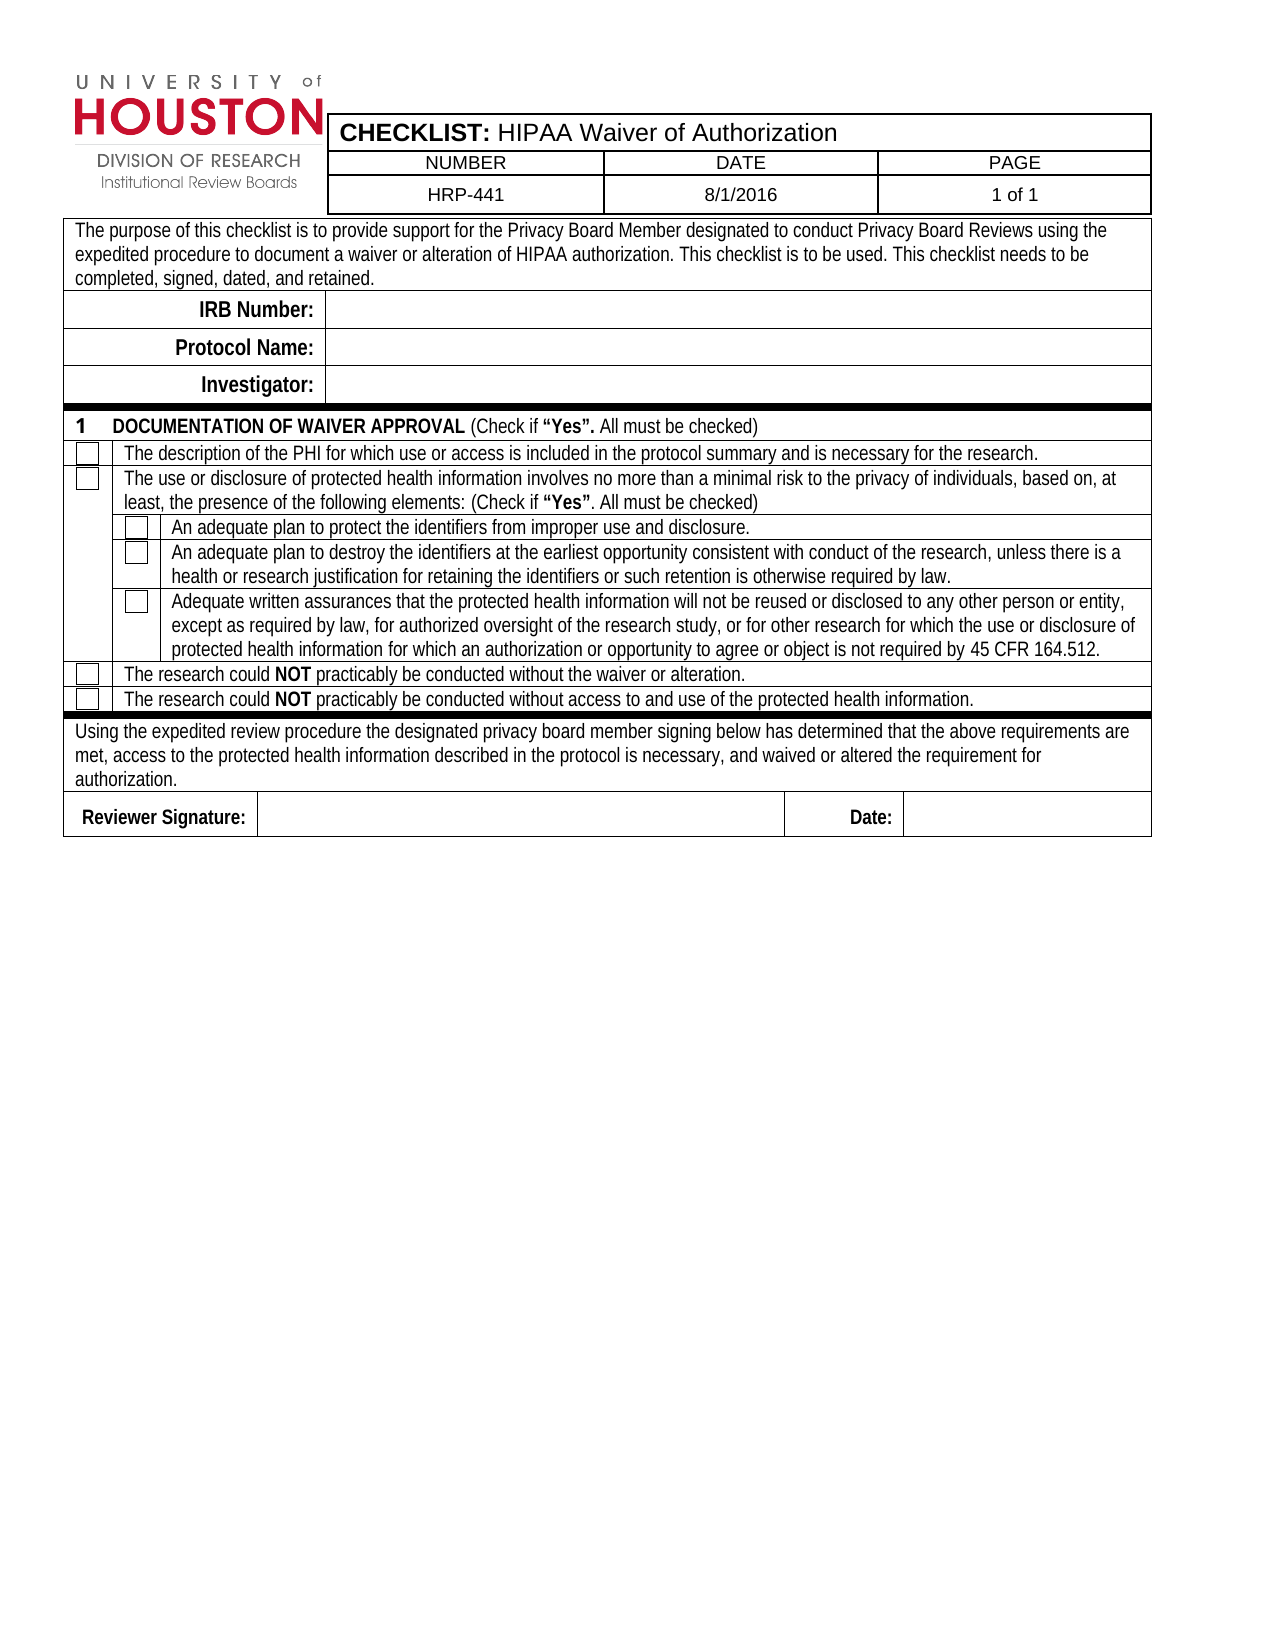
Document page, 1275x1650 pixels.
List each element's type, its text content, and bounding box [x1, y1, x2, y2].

table_cell The use or disclosure of protected health information involves no more than a minimal risk to the privacy of individuals, based on, at least, the presence of the following elements: (Check if “Yes”. All must be checked) [113, 466, 1151, 514]
table_cell [64, 441, 112, 465]
table_cell DOCUMENTATION OF WAIVER APPROVAL (Check if “Yes”. All must be checked) [64, 411, 1151, 440]
table_header The purpose of this checklist is to provide support for the Privacy Board Member designated to conduct Privacy Board Reviews using the expedited procedure to document a waiver or alteration of HIPAA authorization. This checklist is to be used. This checklist needs to be completed, signed, dated, and retained. [64, 219, 1151, 290]
table_cell IRB Number: [64, 291, 325, 328]
table_cell [326, 329, 1151, 365]
table_cell [64, 466, 112, 661]
table_cell [64, 662, 112, 686]
table_cell Investigator: [64, 366, 325, 403]
table_cell Adequate written assurances that the protected health information will not be reused or disclosed to any other person or entity, except as required by law, for authorized oversight of the research study, or for other research for which the use or disclosure of protected health information for which an authorization or opportunity to agree or object is not required by 45 CFR 164.512. [161, 589, 1151, 661]
table_cell The description of the PHI for which use or access is included in the protocol summary and is necessary for the research. [113, 441, 1151, 465]
table_cell The research could NOT practicably be conducted without access to and use of the protected health information. [113, 687, 1151, 711]
table_cell An adequate plan to protect the identifiers from improper use and disclosure. [161, 515, 1151, 539]
table_cell [326, 291, 1151, 328]
table_cell [258, 792, 784, 836]
table_cell [113, 540, 160, 588]
table_cell Protocol Name: [64, 329, 325, 365]
table_cell [64, 404, 1151, 410]
table_cell [113, 589, 160, 661]
table_cell [64, 687, 112, 711]
table_cell Using the expedited review procedure the designated privacy board member signing below has determined that the above requirements are met, access to the protected health information described in the protocol is necessary, and waived or altered the requirement for authorization. [64, 719, 1151, 791]
table_cell [64, 712, 1151, 718]
table_cell Reviewer Signature: [64, 792, 257, 836]
table_cell The research could NOT practicably be conducted without the waiver or alteration. [113, 662, 1151, 686]
table_cell [904, 792, 1151, 836]
picture [75, 75, 323, 188]
table_cell Date: [785, 792, 903, 836]
table_cell [113, 515, 160, 539]
table_cell [326, 366, 1151, 403]
table_cell An adequate plan to destroy the identifiers at the earliest opportunity consistent with conduct of the research, unless there is a health or research justification for retaining the identifiers or such retention is otherwise required by law. [161, 540, 1151, 588]
